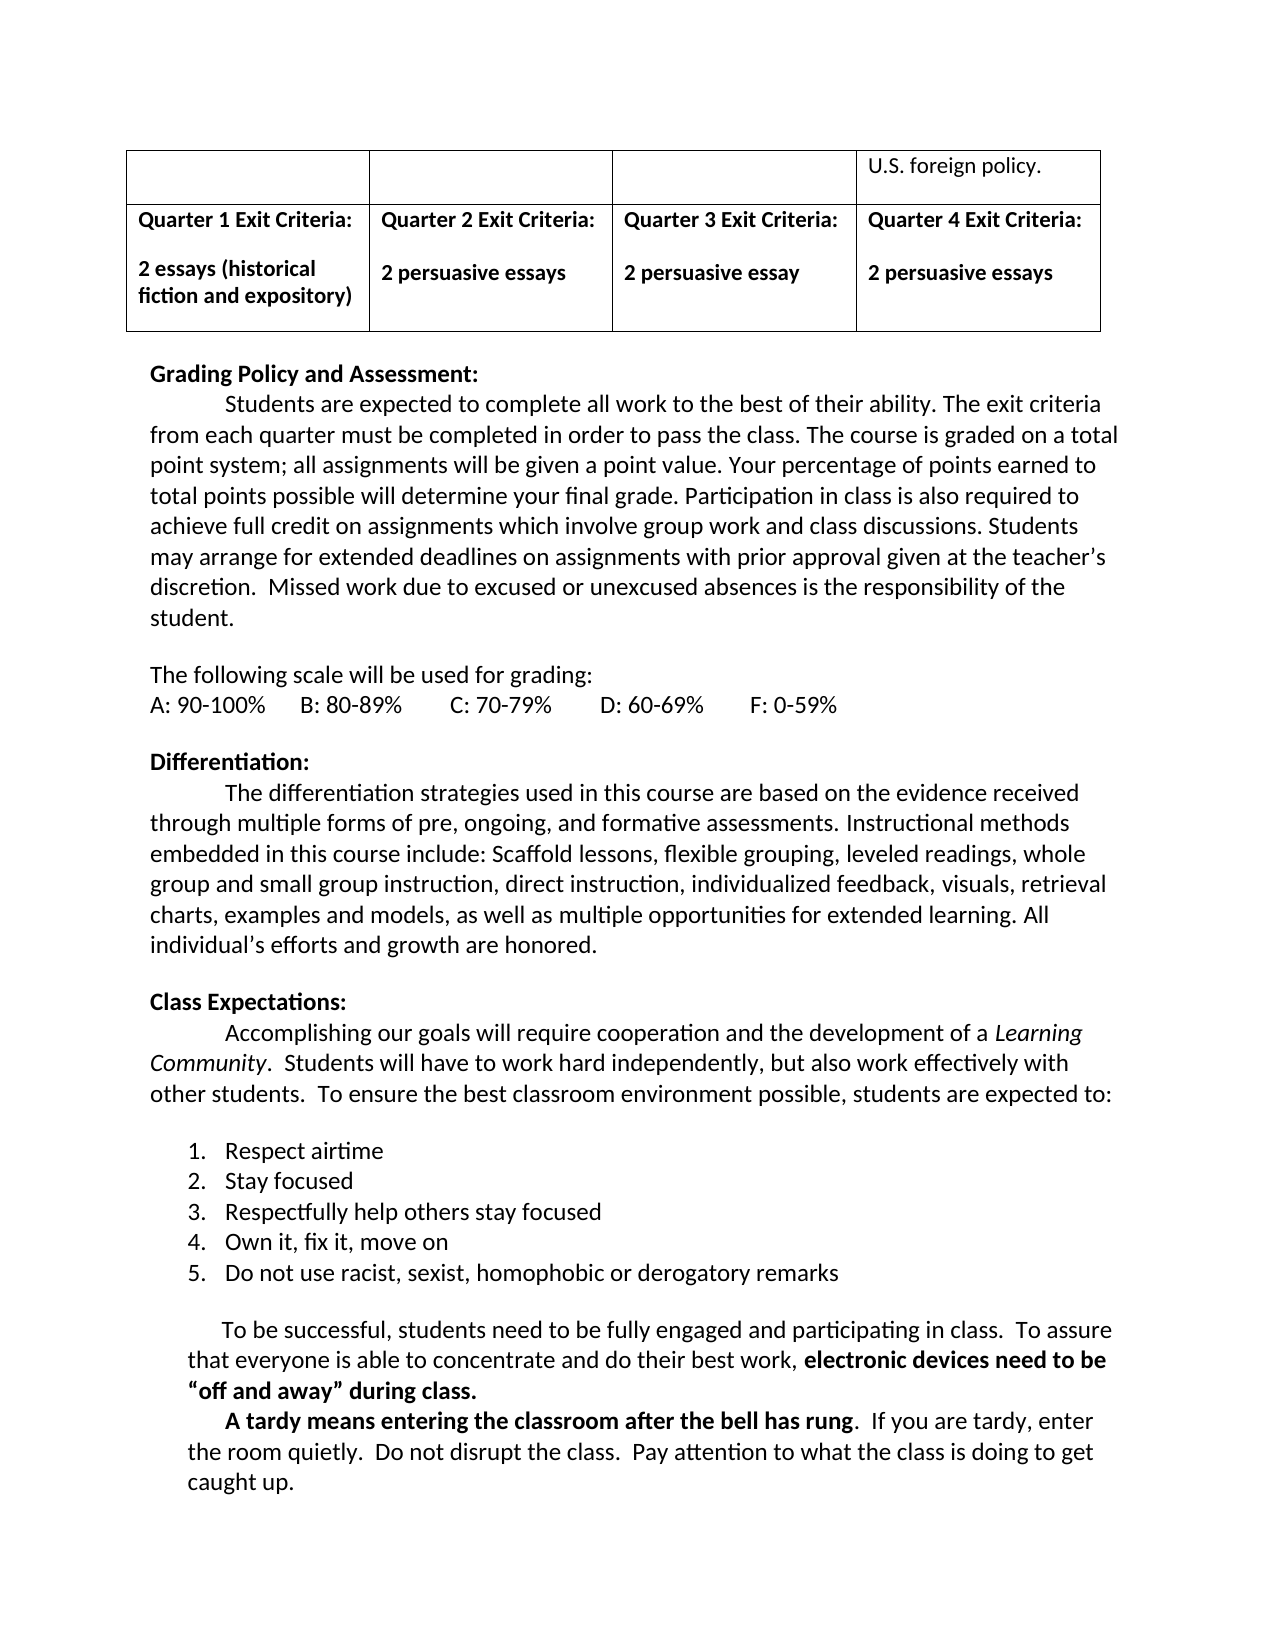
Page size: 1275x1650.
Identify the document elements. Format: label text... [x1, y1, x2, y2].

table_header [857, 151, 1100, 204]
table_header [370, 151, 612, 204]
text Accomplishing our goals will require cooperation and the development of a Learning Community. Students will have to work hard independently, but also work effectively with other students. To ensure the best classroom environment possible, students are expected to: [150, 1017, 1125, 1108]
list Do not use racist, sexist, homophobic or derogatory remarks [187, 1257, 1125, 1287]
text The differentiation strategies used in this course are based on the evidence received through multiple forms of pre, ongoing, and formative assessments. Instructional methods embedded in this course include: Scaffold lessons, flexible grouping, leveled readings, whole group and small group instruction, direct instruction, individualized feedback, visuals, retrieval charts, examples and models, as well as multiple opportunities for extended learning. All individual’s efforts and growth are honored. [150, 777, 1125, 960]
table_cell Quarter 2 Exit Criteria: 2 persuasive essays [370, 205, 612, 331]
text The following scale will be used for grading: [150, 659, 1125, 689]
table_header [613, 151, 856, 204]
text A tardy means entering the classroom after the bell has rung. If you are tardy, enter the room quietly. Do not disrupt the class. Pay attention to what the class is doing to get caught up. [187, 1405, 1125, 1497]
table_cell Quarter 3 Exit Criteria: 2 persuasive essay [613, 205, 856, 331]
table_cell Quarter 4 Exit Criteria: 2 persuasive essays [857, 205, 1100, 331]
text Class Expectations: [150, 986, 1125, 1017]
text To be successful, students need to be fully engaged and participating in class. To assure that everyone is able to concentrate and do their best work, electronic devices need to be “off and away” during class. [187, 1314, 1125, 1405]
list Respect airtime [187, 1135, 1125, 1165]
list Stay focused [187, 1165, 1125, 1196]
text Students are expected to complete all work to the best of their ability. The exit criteria from each quarter must be completed in order to pass the class. The course is graded on a total point system; all assignments will be given a point value. Your percentage of points earned to total points possible will determine your final grade. Participation in class is also required to achieve full credit on assignments which involve group work and class discussions. Students may arrange for extended deadlines on assignments with prior approval given at the teacher’s discretion. Missed work due to excused or unexcused absences is the responsibility of the student. [150, 388, 1125, 633]
text Grading Policy and Assessment: [150, 358, 1125, 388]
table_cell Quarter 1 Exit Criteria: 2 essays (historical fiction and expository) [127, 205, 369, 331]
text Differentiation: [150, 746, 1125, 777]
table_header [127, 151, 369, 204]
list Own it, fix it, move on [187, 1226, 1125, 1257]
text A: 90-100% B: 80-89% C: 70-79% D: 60-69% F: 0-59% [150, 689, 1125, 720]
list Respectfully help others stay focused [187, 1196, 1125, 1226]
